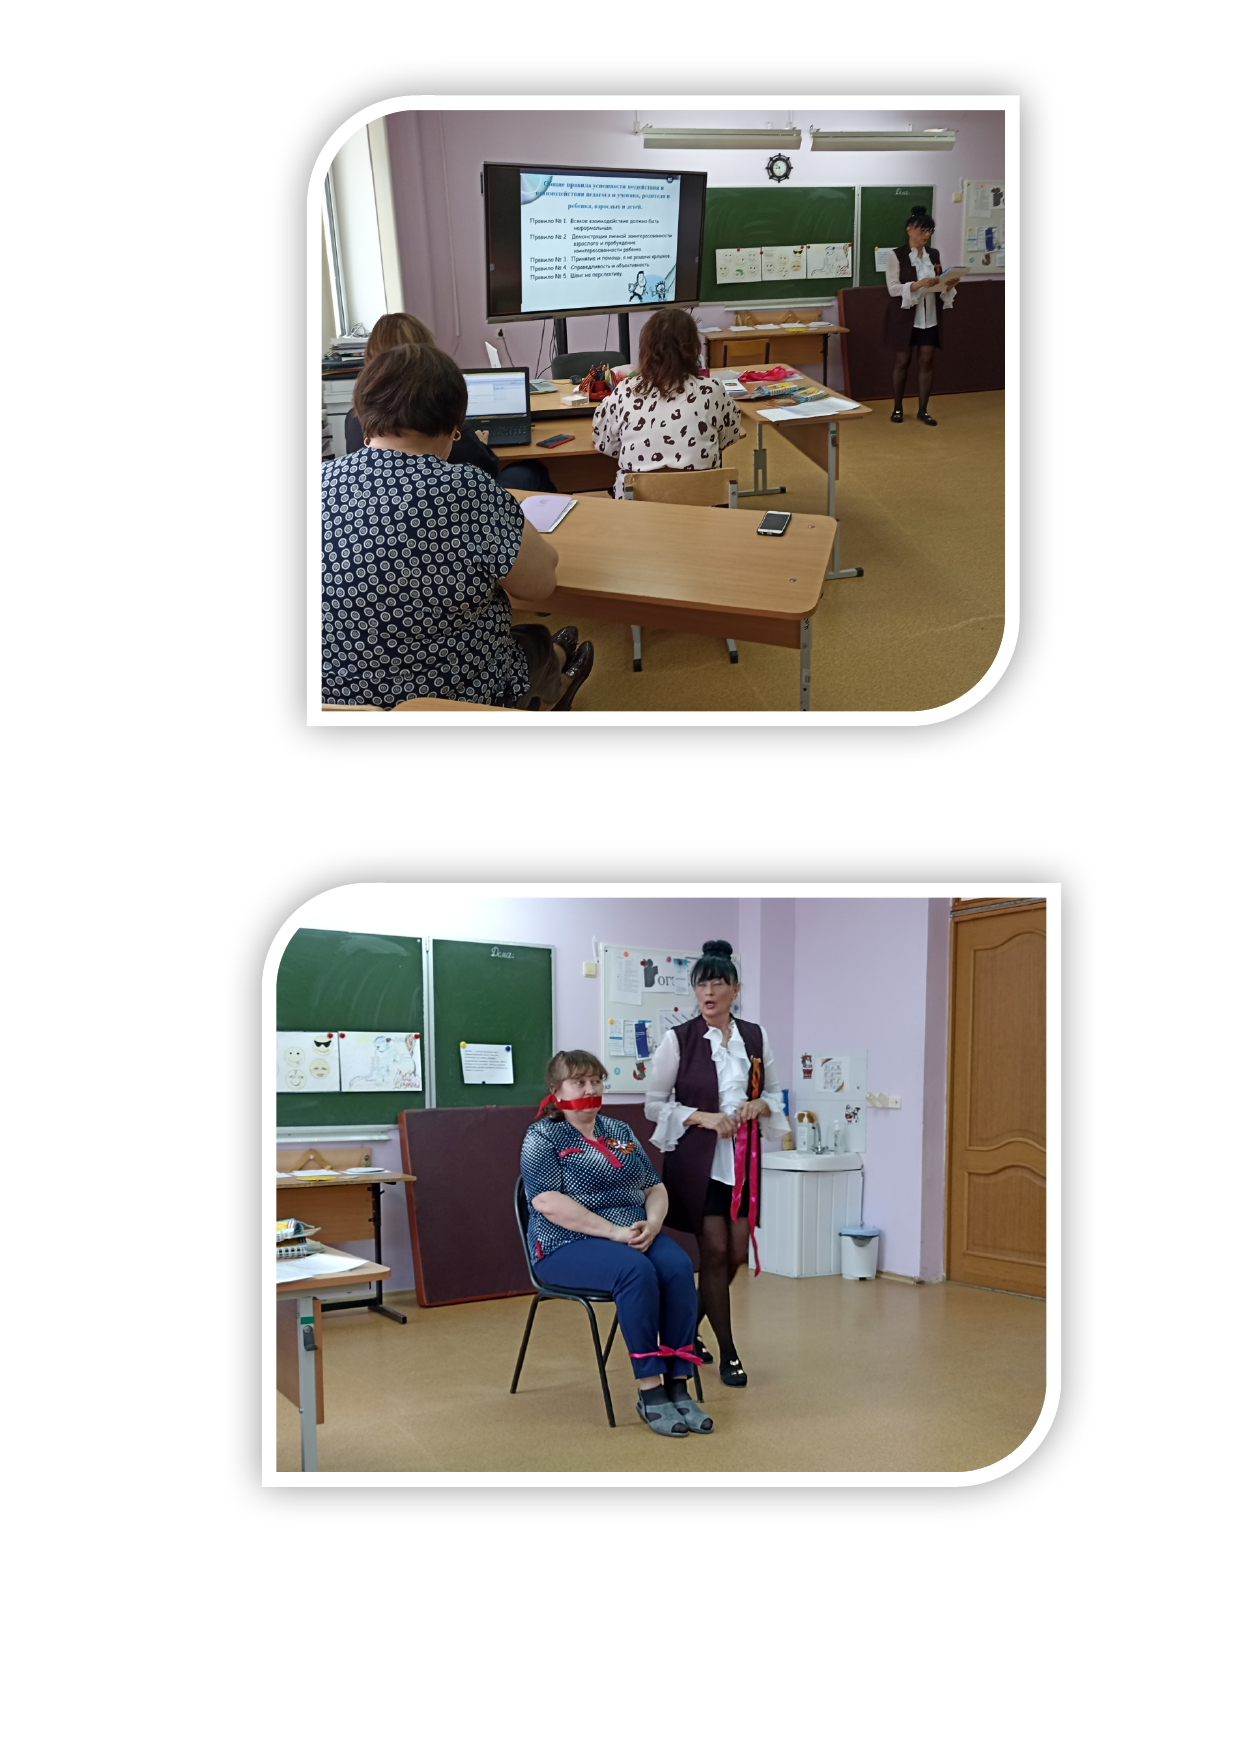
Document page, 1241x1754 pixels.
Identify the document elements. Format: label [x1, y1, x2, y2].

picture [322, 111, 1005, 711]
picture [277, 898, 1046, 1472]
